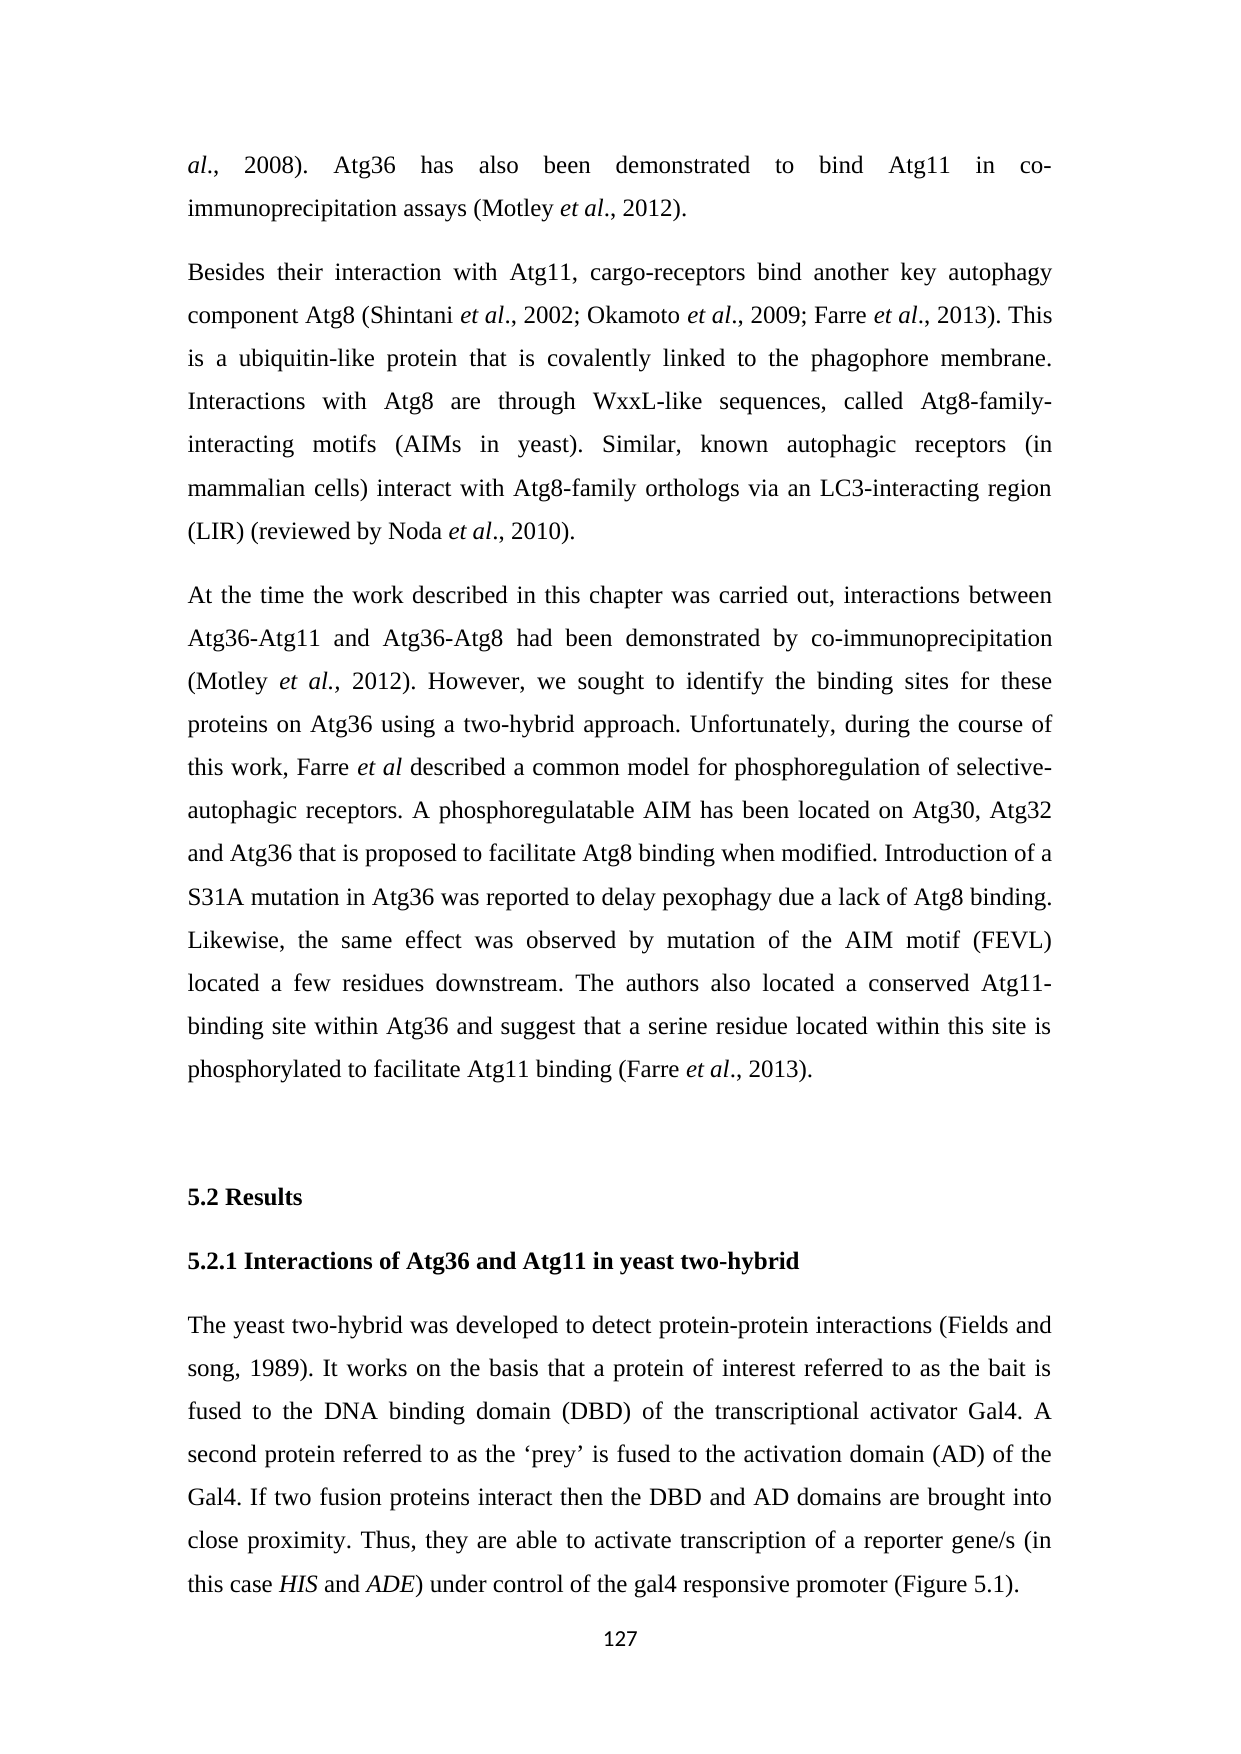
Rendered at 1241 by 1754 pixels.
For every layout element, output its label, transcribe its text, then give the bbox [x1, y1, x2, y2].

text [187, 150, 1053, 222]
text The yeast two-hybrid was developed to detect protein-protein interactions (Fields and song, 1989). It works on the basis that a protein of interest referred to as the bait is fused to the DNA binding domain (DBD) of the transcriptional activator Gal4. A second protein referred to as the ‘prey’ is fused to the activation domain (AD) of the Gal4. If two fusion proteins interact then the DBD and AD domains are brought into close proximity. Thus, they are able to activate transcription of a reporter gene/s (in this case HIS and ADE) under control of the gal4 responsive promoter (Figure 5.1). [187, 1310, 1053, 1597]
text 5.2 Results [187, 1182, 1053, 1211]
text Besides their interaction with Atg11, cargo-receptors bind another key autophagy component Atg8 (Shintani et al., 2002; Okamoto et al., 2009; Farre et al., 2013). This is a ubiquitin-like protein that is covalently linked to the phagophore membrane. Interactions with Atg8 are through WxxL-like sequences, called Atg8-family-interacting motifs (AIMs in yeast). Similar, known autophagic receptors (in mammalian cells) interact with Atg8-family orthologs via an LC3-interacting region (LIR) (reviewed by Noda et al., 2010). [187, 257, 1053, 544]
text At the time the work described in this chapter was carried out, interactions between Atg36-Atg11 and Atg36-Atg8 had been demonstrated by co-immunoprecipitation (Motley et al., 2012). However, we sought to identify the binding sites for these proteins on Atg36 using a two-hybrid approach. Unfortunately, during the course of this work, Farre et al described a common model for phosphoregulation of selective-autophagic receptors. A phosphoregulatable AIM has been located on Atg30, Atg32 and Atg36 that is proposed to facilitate Atg8 binding when modified. Introduction of a S31A mutation in Atg36 was reported to delay pexophagy due a lack of Atg8 binding. Likewise, the same effect was observed by mutation of the AIM motif (FEVL) located a few residues downstream. The authors also located a conserved Atg11-binding site within Atg36 and suggest that a serine residue located within this site is phosphorylated to facilitate Atg11 binding (Farre et al., 2013). [187, 580, 1053, 1083]
text 5.2.1 Interactions of Atg36 and Atg11 in yeast two-hybrid [187, 1246, 1053, 1275]
